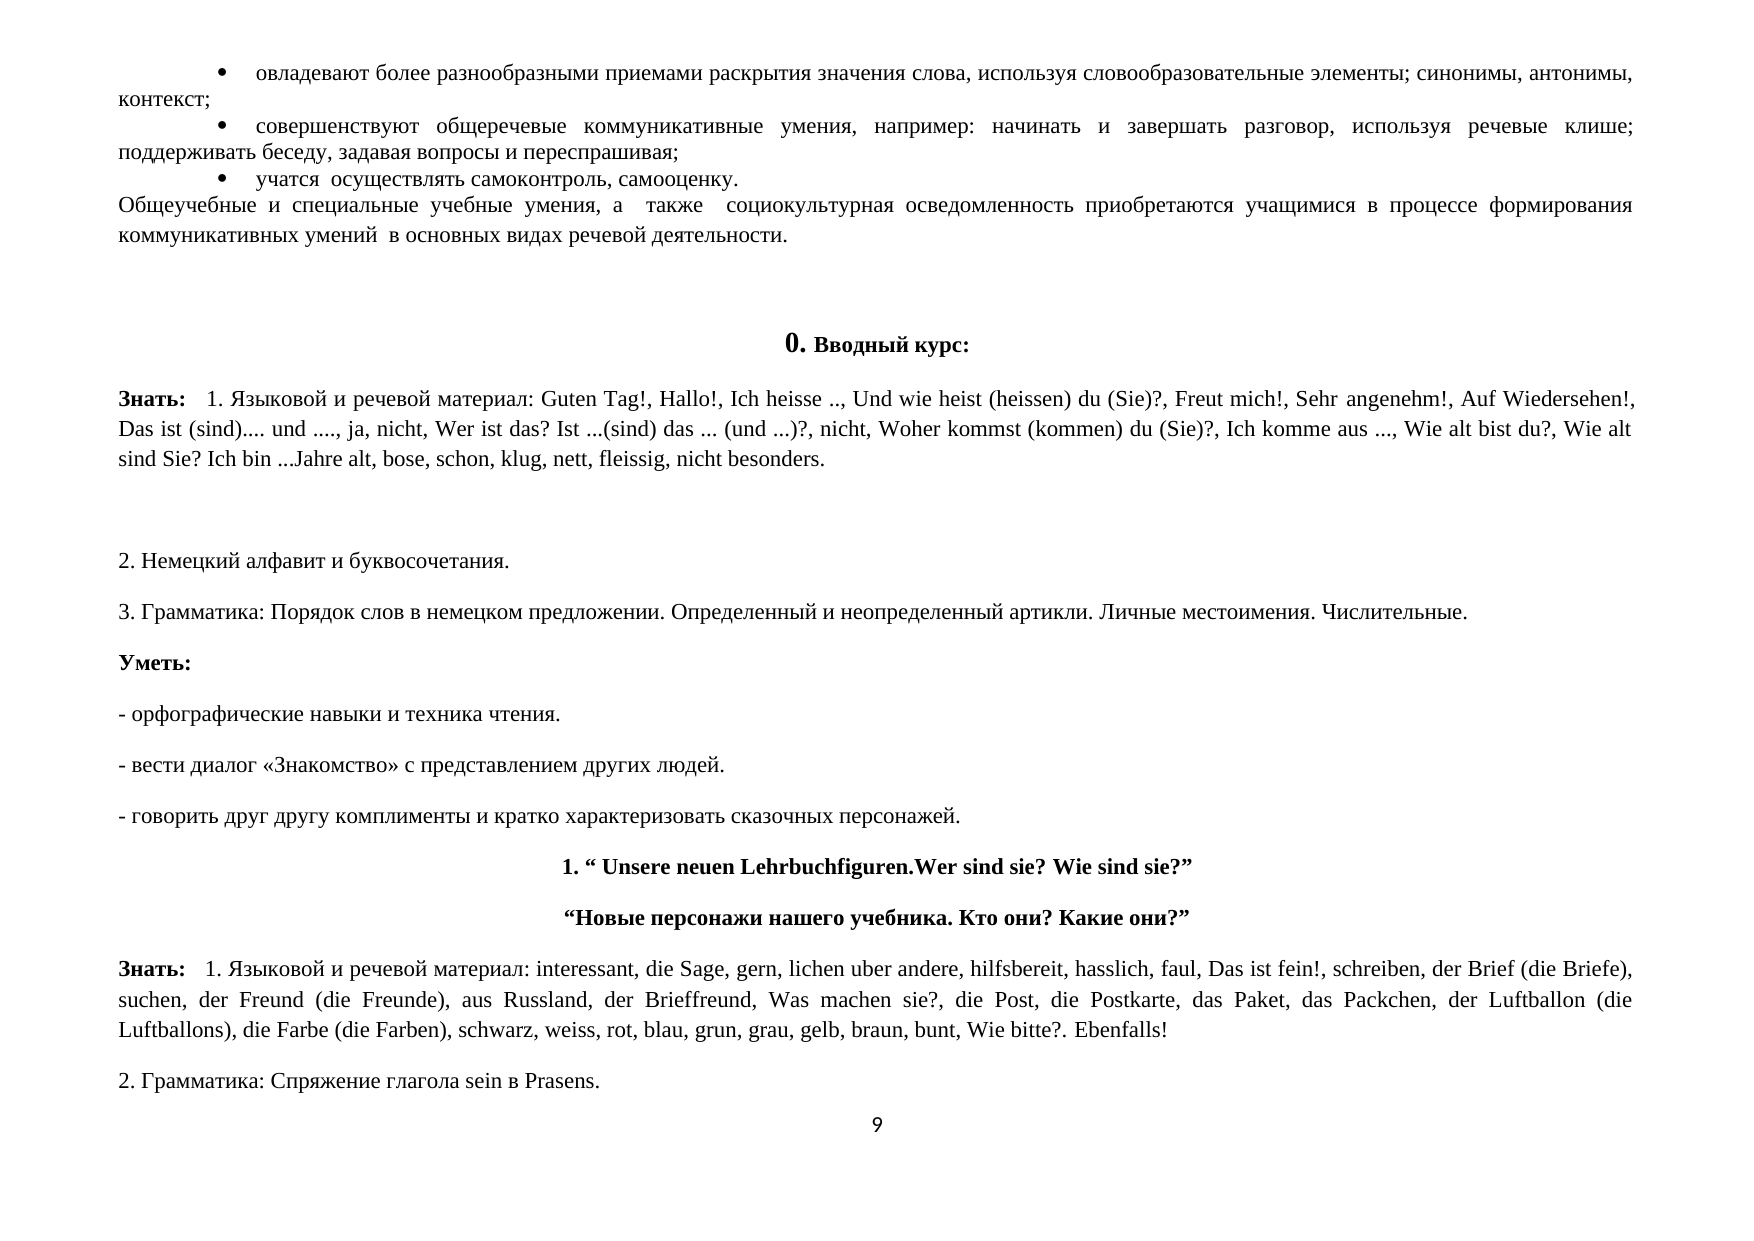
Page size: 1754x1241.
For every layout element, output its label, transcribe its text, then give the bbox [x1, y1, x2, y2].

text Общеучебные и специальные учебные умения, а также социокультурная осведомленность приобретаются учащимися в процессе формирования коммуникативных умений в основных видах речевой деятельности. [118, 191, 1636, 247]
text - вести диалог «Знакомство» с представлением других людей. [118, 751, 1636, 778]
text - говорить друг другу комплименты и кратко характеризовать сказочных персонажей. [118, 802, 1636, 829]
text “Новые персонажи нашего учебника. Кто они? Какие они?” [118, 904, 1636, 931]
text Уметь: [118, 649, 1636, 676]
list учатся осуществлять самоконтроль, самооценку. [118, 164, 1636, 191]
text 1. “ Unsere neuen Lehrbuchfiguren.Wer sind sie? Wie sind sie?” [118, 853, 1636, 880]
text Знать: 1. Языковой и речевой материал: interessant, die Sage, gern, lichen uber andere, hilfsbereit, hasslich, faul, Das ist fein!, schreiben, der Brief (die Briefe), suchen, der Freund (die Freunde), aus Russland, der Brieffreund, Was machen sie?, die Post, die Postkarte, das Paket, das Packchen, der Luftballon (die Luftballons), die Farbe (die Farben), schwarz, weiss, rot, blau, grun, grau, gelb, braun, bunt, Wie bitte?. Ebenfalls! [118, 956, 1636, 1042]
text 0. Вводный курс: [118, 325, 1636, 359]
text 2. Грамматика: Спряжение глагола sein в Prasens. [118, 1067, 1636, 1093]
text 2. Немецкий алфавит и буквосочетания. [118, 547, 1636, 573]
list овладевают более разнообразными приемами раскрытия значения слова, используя словообразовательные элементы; синонимы, антонимы, контекст; [118, 59, 1636, 112]
text - орфографические навыки и техника чтения. [118, 700, 1636, 727]
text Знать: 1. Языковой и речевой материал: Guten Tag!, Hallo!, Ich heisse .., Und wie heist (heissen) du (Sie)?, Freut mich!, Sehr аngenehm!, Auf Wiedersehen!, Das ist (sind).... und ...., ja, nicht, Wer ist das? Ist ...(sind) das ... (und ...)?, nicht, Woher kommst (kommen) du (Sie)?, Ich komme aus ..., Wie alt bist du?, Wie alt sind Sie? Ich bin ...Jahre alt, bose, schon, klug, nett, fleissig, nicht besonders. [118, 385, 1636, 471]
list совершенствуют общеречевые коммуникативные умения, например: начинать и завершать разговор, используя речевые клише; поддерживать беседу, задавая вопросы и переспрашивая; [118, 112, 1636, 164]
text 3. Грамматика: Порядок слов в немецком предложении. Определенный и неопределенный артикли. Личные местоимения. Числительные. [118, 598, 1636, 624]
